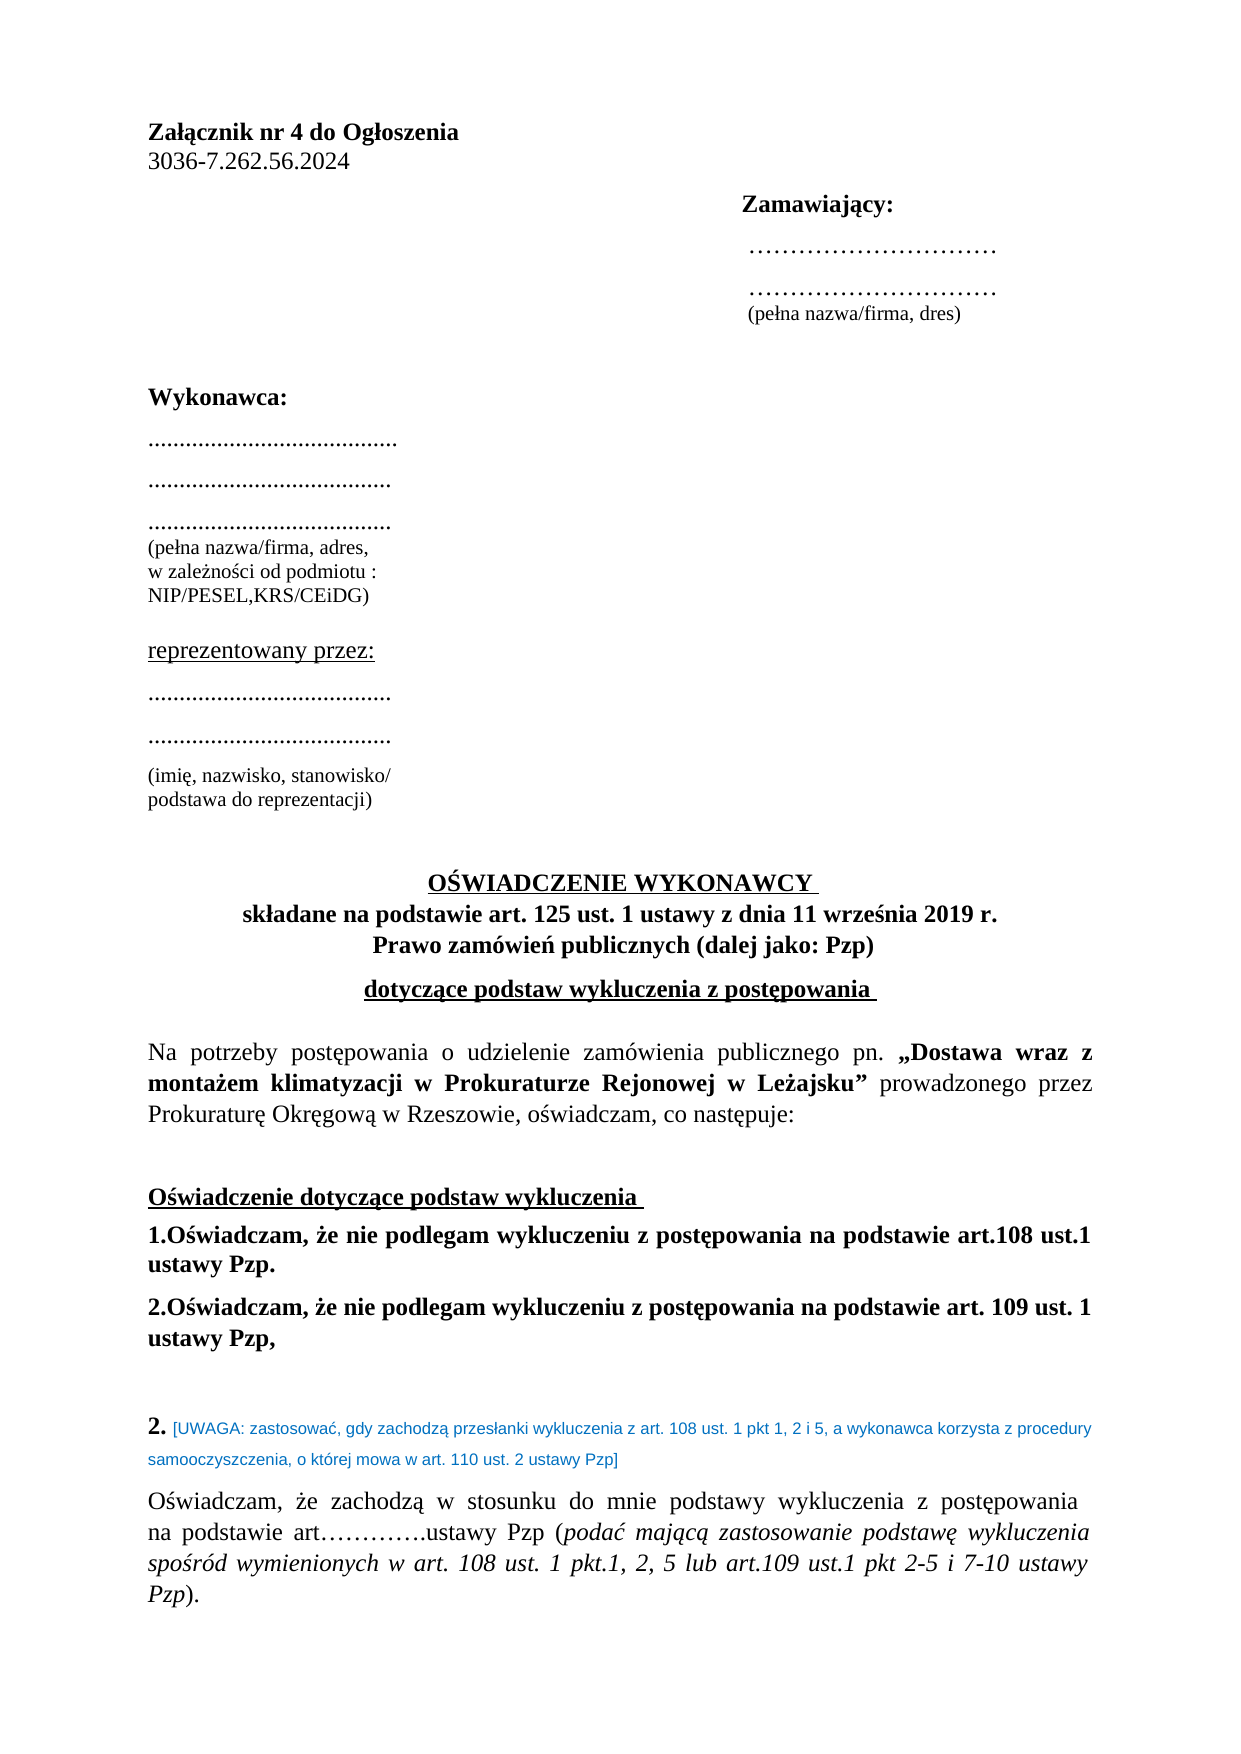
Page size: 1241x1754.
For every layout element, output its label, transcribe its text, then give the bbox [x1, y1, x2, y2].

text składane na podstawie art. 125 ust. 1 ustawy z dnia 11 września 2019 r. [148, 897, 1092, 929]
text ………………………… [148, 231, 1092, 259]
text ....................................... [148, 677, 1092, 706]
text w zależności od podmiotu : [148, 559, 1092, 583]
text ....................................... [148, 720, 1092, 749]
text NIP/PESEL,KRS/CEiDG) [148, 583, 1092, 607]
text dotyczące podstaw wykluczenia z postępowania [148, 972, 1092, 1035]
text Oświadczam, że zachodzą w stosunku do mnie podstawy wykluczenia z postępowania na podstawie art………….ustawy Pzp (podać mającą zastosowanie podstawę wykluczenia spośród wymienionych w art. 108 ust. 1 pkt.1, 2, 5 lub art.109 ust.1 pkt 2-5 i 7-10 ustawy Pzp). [148, 1484, 1092, 1609]
text (imię, nazwisko, stanowisko/ [148, 763, 1092, 787]
text podstawa do reprezentacji) [148, 787, 1092, 811]
text ………………………… [148, 272, 1092, 301]
text 3036-7.262.56.2024 [148, 146, 1092, 175]
text OŚWIADCZENIE WYKONAWCY [148, 866, 1092, 897]
text Oświadczenie dotyczące podstaw wykluczenia [148, 1181, 1092, 1212]
text Na potrzeby postępowania o udzielenie zamówienia publicznego pn. „Dostawa wraz z montażem klimatyzacji w Prokuraturze Rejonowej w Leżajsku” prowadzonego przez Prokuraturę Okręgową w Rzeszowie, oświadczam, co następuje: [148, 1035, 1092, 1129]
text ....................................... [148, 464, 1092, 493]
text (pełna nazwa/firma, adres, [148, 534, 1092, 559]
text reprezentowany przez: [148, 636, 1092, 664]
text Wykonawca: [148, 382, 1092, 411]
text (pełna nazwa/firma, dres) [148, 301, 1092, 324]
text ....................................... [148, 506, 1092, 534]
text ........................................ [148, 423, 1092, 452]
text 1.Oświadczam, że nie podlegam wykluczeniu z postępowania na podstawie art.108 ust.1 ustawy Pzp. [148, 1220, 1092, 1278]
text Załącznik nr 4 do Ogłoszenia [148, 117, 1092, 146]
text Zamawiający: [148, 189, 1092, 218]
text Prawo zamówień publicznych (dalej jako: Pzp) [148, 929, 1092, 960]
text 2.Oświadczam, że nie podlegam wykluczeniu z postępowania na podstawie art. 109 ust. 1 ustawy Pzp, [148, 1290, 1092, 1353]
text 2. [UWAGA: zastosować, gdy zachodzą przesłanki wykluczenia z art. 108 ust. 1 pkt 1, 2 i 5, a wykonawca korzysta z procedury samooczyszczenia, o której mowa w art. 110 ust. 2 ustawy Pzp] [148, 1409, 1092, 1472]
